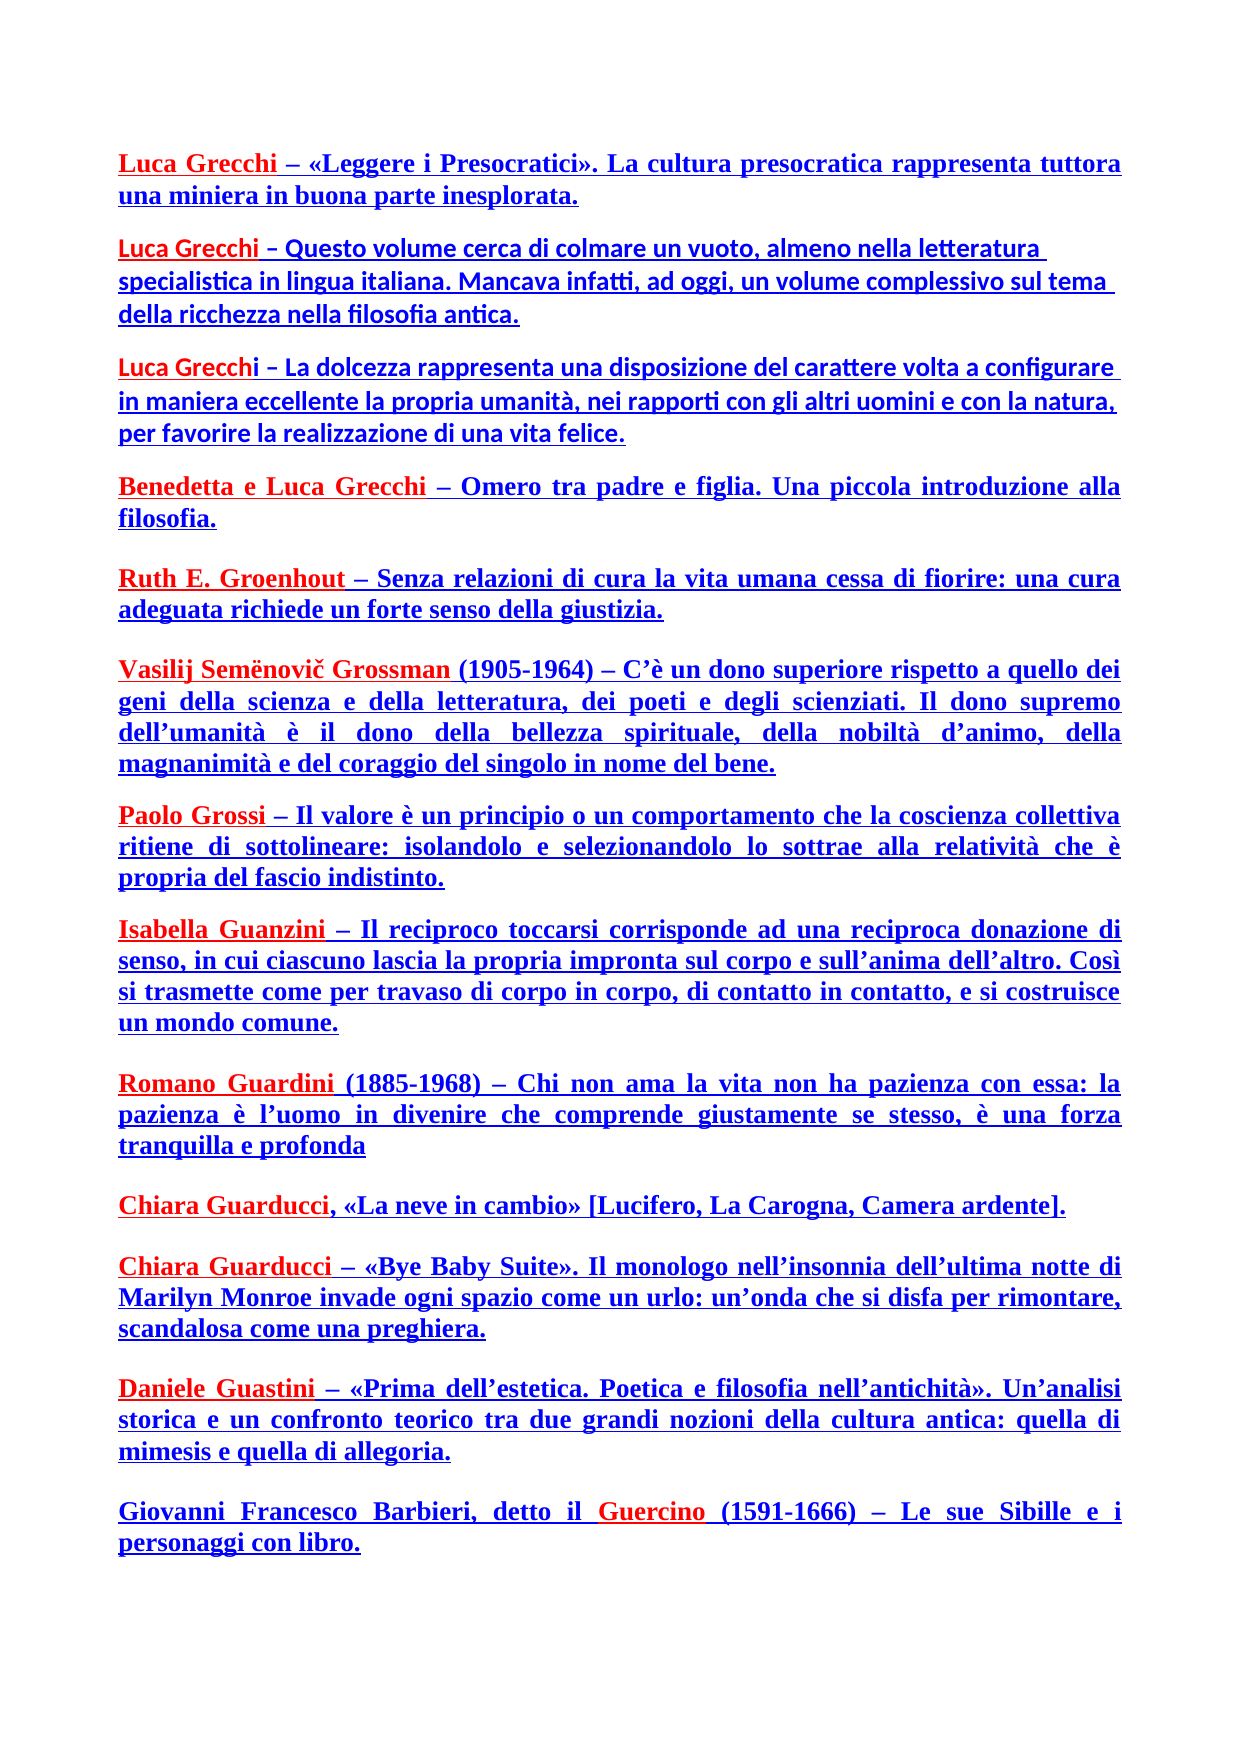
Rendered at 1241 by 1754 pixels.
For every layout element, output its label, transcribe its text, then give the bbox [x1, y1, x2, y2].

text Daniele Guastini – «Prima dell’estetica. Poetica e filosofia nell’antichità». Un’analisi storica e un confronto teorico tra due grandi nozioni della cultura antica: quella di mimesis e quella di allegoria. [118, 1372, 1122, 1399]
subtitle Chiara Guarducci – «Bye Baby Suite». Il monologo nell’insonnia dell’ultima notte di Marilyn Monroe invade ogni spazio come un urlo: un’onda che si disfa per rimontare, scandalosa come una preghiera. [118, 1309, 1122, 1343]
subtitle Vasilij Semënovič Grossman (1905-1964) – C’è un dono superiore rispetto a quello dei geni della scienza e della letteratura, dei poeti e degli scienziati. Il dono supremo dell’umanità è il dono della bellezza spirituale, della nobiltà d’animo, della magnanimità e del coraggio del singolo in nome del bene. [118, 653, 1122, 712]
subtitle Ruth E. Groenhout – Senza relazioni di cura la vita umana cessa di fiorire: una cura adeguata richiede un forte senso della giustizia. [118, 562, 1122, 624]
subtitle Vasilij Semënovič Grossman (1905-1964) – C’è un dono superiore rispetto a quello dei geni della scienza e della letteratura, dei poeti e degli scienziati. Il dono supremo dell’umanità è il dono della bellezza spirituale, della nobiltà d’animo, della magnanimità e del coraggio del singolo in nome del bene. [118, 744, 1122, 778]
subtitle Luca Grecchi – «Leggere i Presocratici». La cultura presocratica rappresenta tuttora una miniera in buona parte inesplorata. [118, 176, 1122, 210]
subtitle Benedetta e Luca Grecchi – Omero tra padre e figlia. Una piccola introduzione alla filosofia. [118, 471, 1122, 533]
subtitle Isabella Guanzini – Il reciproco toccarsi corrisponde ad una reciproca donazione di senso, in cui ciascuno lascia la propria impronta sul corpo e sull’anima dell’altro. Così si trasmette come per travaso di corpo in corpo, di contatto in contatto, e si costruisce un mondo comune. [118, 942, 1122, 1038]
subtitle Chiara Guarducci, «La neve in cambio» [Lucifero, La Carogna, Camera ardente]. [118, 1189, 1122, 1221]
subtitle Chiara Guarducci – «Bye Baby Suite». Il monologo nell’insonnia dell’ultima notte di Marilyn Monroe invade ogni spazio come un urlo: un’onda che si disfa per rimontare, scandalosa come una preghiera. [118, 1278, 1122, 1308]
subtitle Chiara Guarducci – «Bye Baby Suite». Il monologo nell’insonnia dell’ultima notte di Marilyn Monroe invade ogni spazio come un urlo: un’onda che si disfa per rimontare, scandalosa come una preghiera. [118, 1250, 1122, 1277]
text Daniele Guastini – «Prima dell’estetica. Poetica e filosofia nell’antichità». Un’analisi storica e un confronto teorico tra due grandi nozioni della cultura antica: quella di mimesis e quella di allegoria. [118, 1401, 1122, 1466]
subtitle Romano Guardini (1885-1968) – Chi non ama la vita non ha pazienza con essa: la pazienza è l’uomo in divenire che comprende giustamente se stesso, è una forza tranquilla e profonda [118, 1067, 1122, 1125]
subtitle Luca Grecchi – «Leggere i Presocratici». La cultura presocratica rappresenta tuttora una miniera in buona parte inesplorata. [118, 148, 1122, 175]
subtitle Isabella Guanzini – Il reciproco toccarsi corrisponde ad una reciproca donazione di senso, in cui ciascuno lascia la propria impronta sul corpo e sull’anima dell’altro. Così si trasmette come per travaso di corpo in corpo, di contatto in contatto, e si costruisce un mondo comune. [118, 913, 1122, 940]
subtitle Luca Grecchi – Questo volume cerca di colmare un vuoto, almeno nella letteratura specialistica in lingua italiana. Mancava infatti, ad oggi, un volume complessivo sul tema della ricchezza nella filosofia antica. [118, 231, 1122, 330]
subtitle Vasilij Semënovič Grossman (1905-1964) – C’è un dono superiore rispetto a quello dei geni della scienza e della letteratura, dei poeti e degli scienziati. Il dono supremo dell’umanità è il dono della bellezza spirituale, della nobiltà d’animo, della magnanimità e del coraggio del singolo in nome del bene. [118, 713, 1122, 743]
subtitle Giovanni Francesco Barbieri, detto il Guercino (1591-1666) – Le sue Sibille e i personaggi con libro. [118, 1495, 1122, 1522]
subtitle Romano Guardini (1885-1968) – Chi non ama la vita non ha pazienza con essa: la pazienza è l’uomo in divenire che comprende giustamente se stesso, è una forza tranquilla e profonda [118, 1127, 1122, 1160]
subtitle Giovanni Francesco Barbieri, detto il Guercino (1591-1666) – Le sue Sibille e i personaggi con libro. [118, 1524, 1122, 1557]
text Paolo Grossi – Il valore è un principio o un comportamento che la coscienza collettiva ritiene di sottolineare: isolandolo e selezionandolo lo sottrae alla relatività che è propria del fascio indistinto. [118, 799, 1122, 892]
subtitle Luca Grecchi – La dolcezza rappresenta una disposizione del carattere volta a configurare in maniera eccellente la propria umanità, nei rapporti con gli altri uomini e con la natura, per favorire la realizzazione di una vita felice. [118, 351, 1122, 450]
